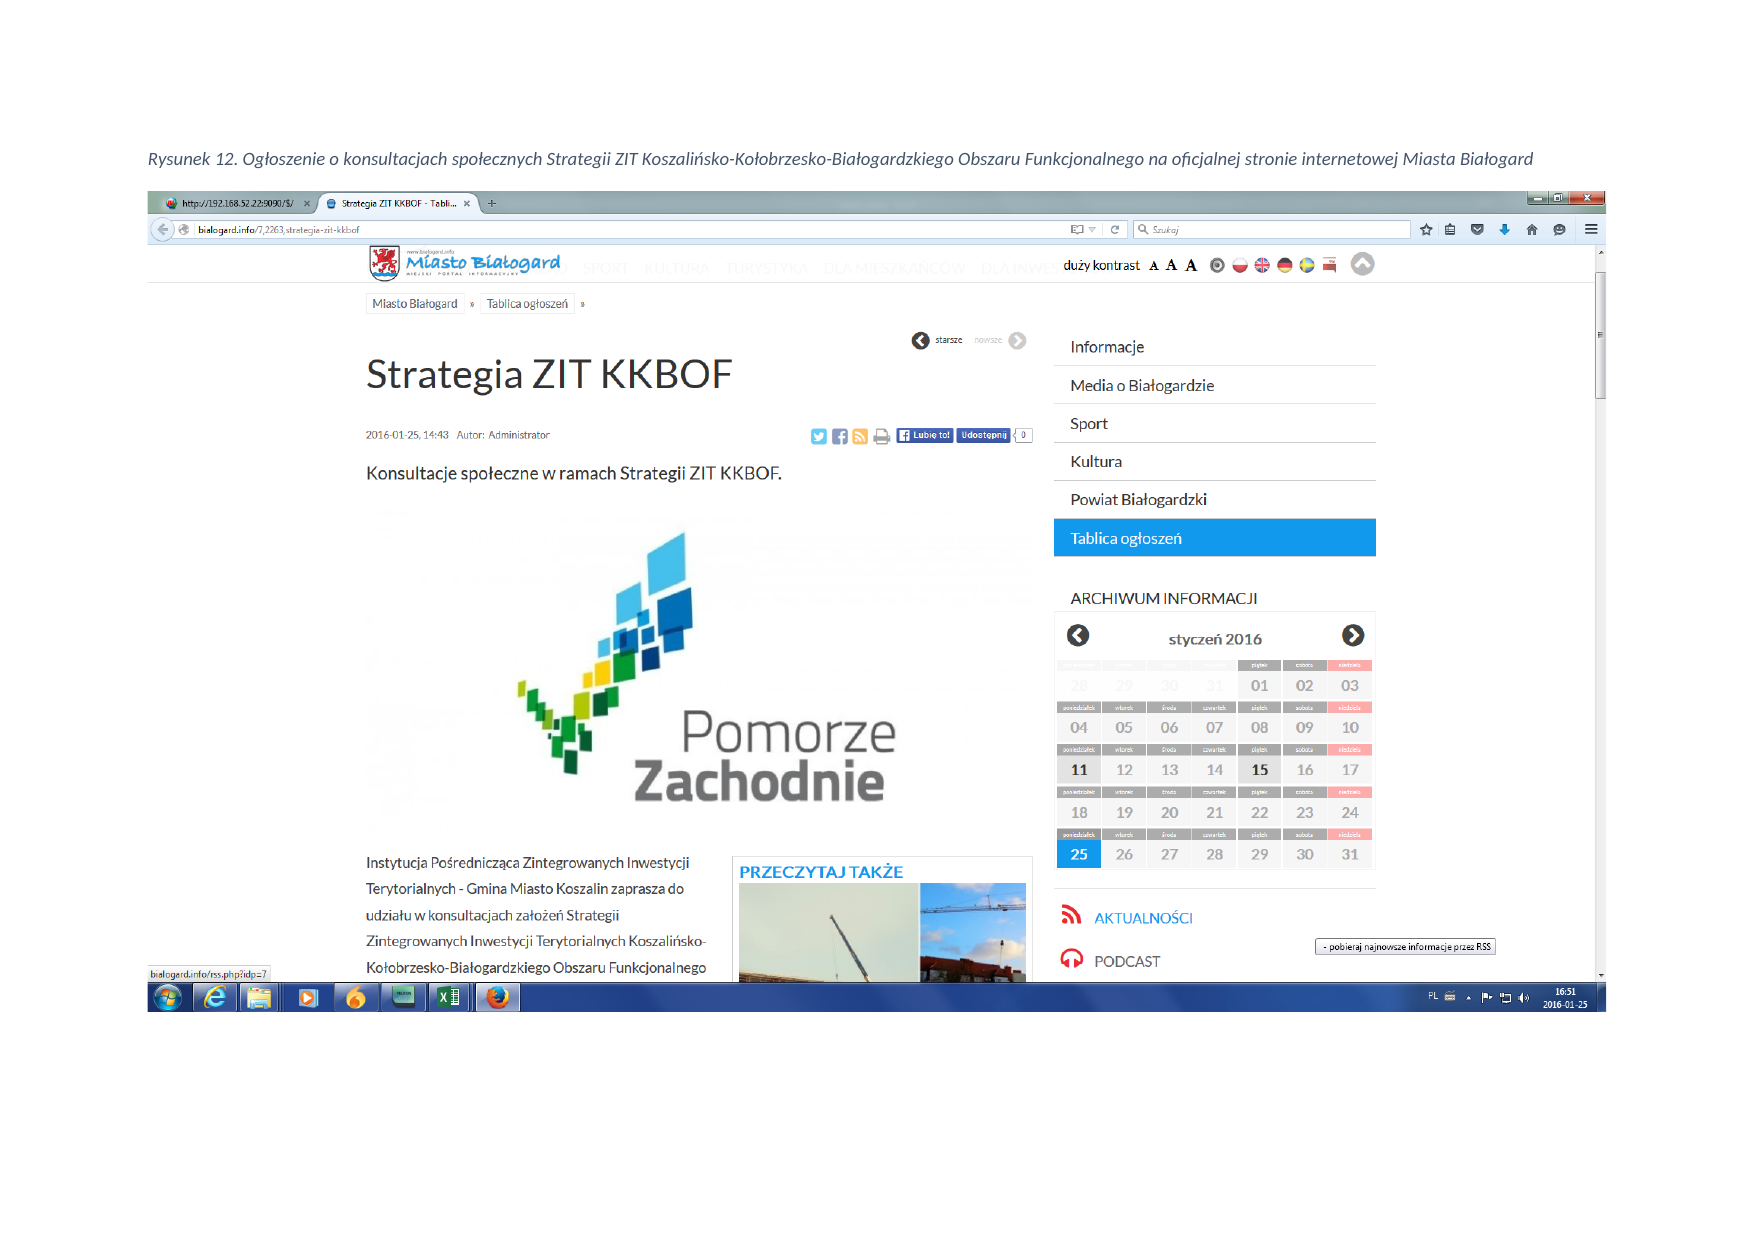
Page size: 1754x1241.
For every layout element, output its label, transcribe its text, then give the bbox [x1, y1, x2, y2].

text Rysunek 12. Ogłoszenie o konsultacjach społecznych Strategii ZIT Koszalińsko-Kołobrzesko-Białogardzkiego Obszaru Funkcjonalnego na oficjalnej stronie internetowej Miasta Białogard [148, 148, 1606, 171]
picture [147, 191, 1607, 1012]
